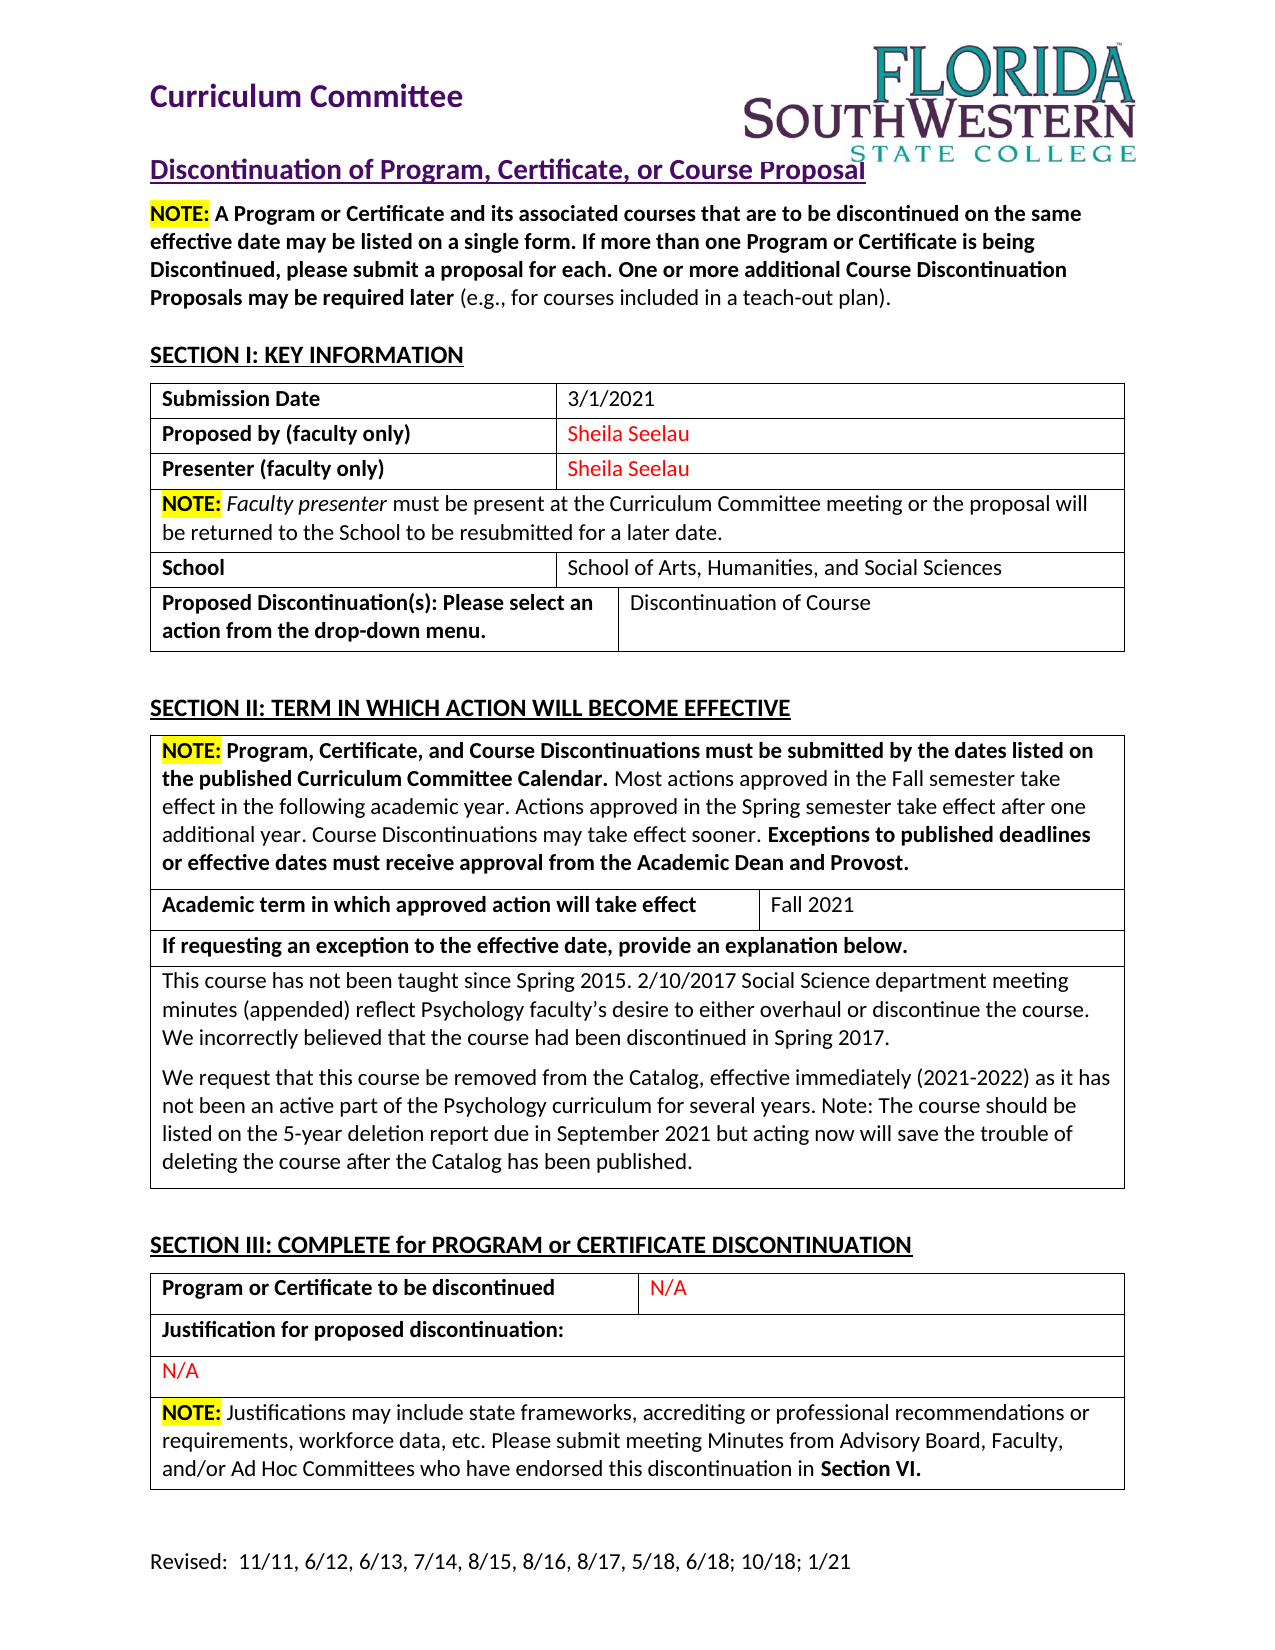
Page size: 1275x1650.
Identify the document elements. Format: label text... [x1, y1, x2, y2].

text SECTION III: COMPLETE for PROGRAM or CERTIFICATE DISCONTINUATION [150, 1229, 1125, 1260]
table_header Program or Certificate to be discontinued [151, 1274, 638, 1314]
table_header N/A [639, 1274, 1124, 1314]
text SECTION II: TERM IN WHICH ACTION WILL BECOME EFFECTIVE [150, 692, 1125, 723]
table_cell Justification for proposed discontinuation: [151, 1315, 1124, 1356]
text SECTION I: KEY INFORMATION [150, 339, 1125, 370]
table_cell School [151, 553, 556, 587]
table_cell Proposed by (faculty only) [151, 419, 556, 453]
table_cell Sheila Seelau [557, 419, 1124, 453]
table_cell Proposed Discontinuation(s): Please select an action from the drop-down menu. [151, 588, 618, 651]
table_header note: Program, Certificate, and Course Discontinuations must be submitted by the dates listed on the published Curriculum Committee Calendar. Most actions approved in the Fall semester take effect in the following academic year. Actions approved in the Spring semester take effect after one additional year. Course Discontinuations may take effect sooner. Exceptions to published deadlines or effective dates must receive approval from the Academic Dean and Provost. [151, 736, 1124, 889]
table_cell Sheila Seelau [557, 454, 1124, 488]
table_cell This course has not been taught since Spring 2015. 2/10/2017 Social Science department meeting minutes (appended) reflect Psychology faculty’s desire to either overhaul or discontinue the course. We incorrectly believed that the course had been discontinued in Spring 2017. We request that this course be removed from the Catalog, effective immediately (2021-2022) as it has not been an active part of the Psychology curriculum for several years. Note: The course should be listed on the 5-year deletion report due in September 2021 but acting now will save the trouble of deleting the course after the Catalog has been published. [151, 967, 1124, 1188]
table_cell NOTE: Justifications may include state frameworks, accrediting or professional recommendations or requirements, workforce data, etc. Please submit meeting Minutes from Advisory Board, Faculty, and/or Ad Hoc Committees who have endorsed this discontinuation in Section VI. [151, 1398, 1124, 1488]
table_cell N/A [151, 1357, 1124, 1397]
picture [742, 42, 1136, 161]
text NOTE: A Program or Certificate and its associated courses that are to be discontinued on the same effective date may be listed on a single form. If more than one Program or Certificate is being Discontinued, please submit a proposal for each. One or more additional Course Discontinuation Proposals may be required later (e.g., for courses included in a teach-out plan). [150, 199, 1125, 312]
table_header Submission Date [151, 384, 556, 418]
table_cell If requesting an exception to the effective date, provide an explanation below. [151, 931, 1124, 966]
table_cell Academic term in which approved action will take effect [151, 890, 759, 930]
table_cell Presenter (faculty only) [151, 454, 556, 488]
table_cell NOTE: Faculty presenter must be present at the Curriculum Committee meeting or the proposal will be returned to the School to be resubmitted for a later date. [151, 490, 1124, 552]
